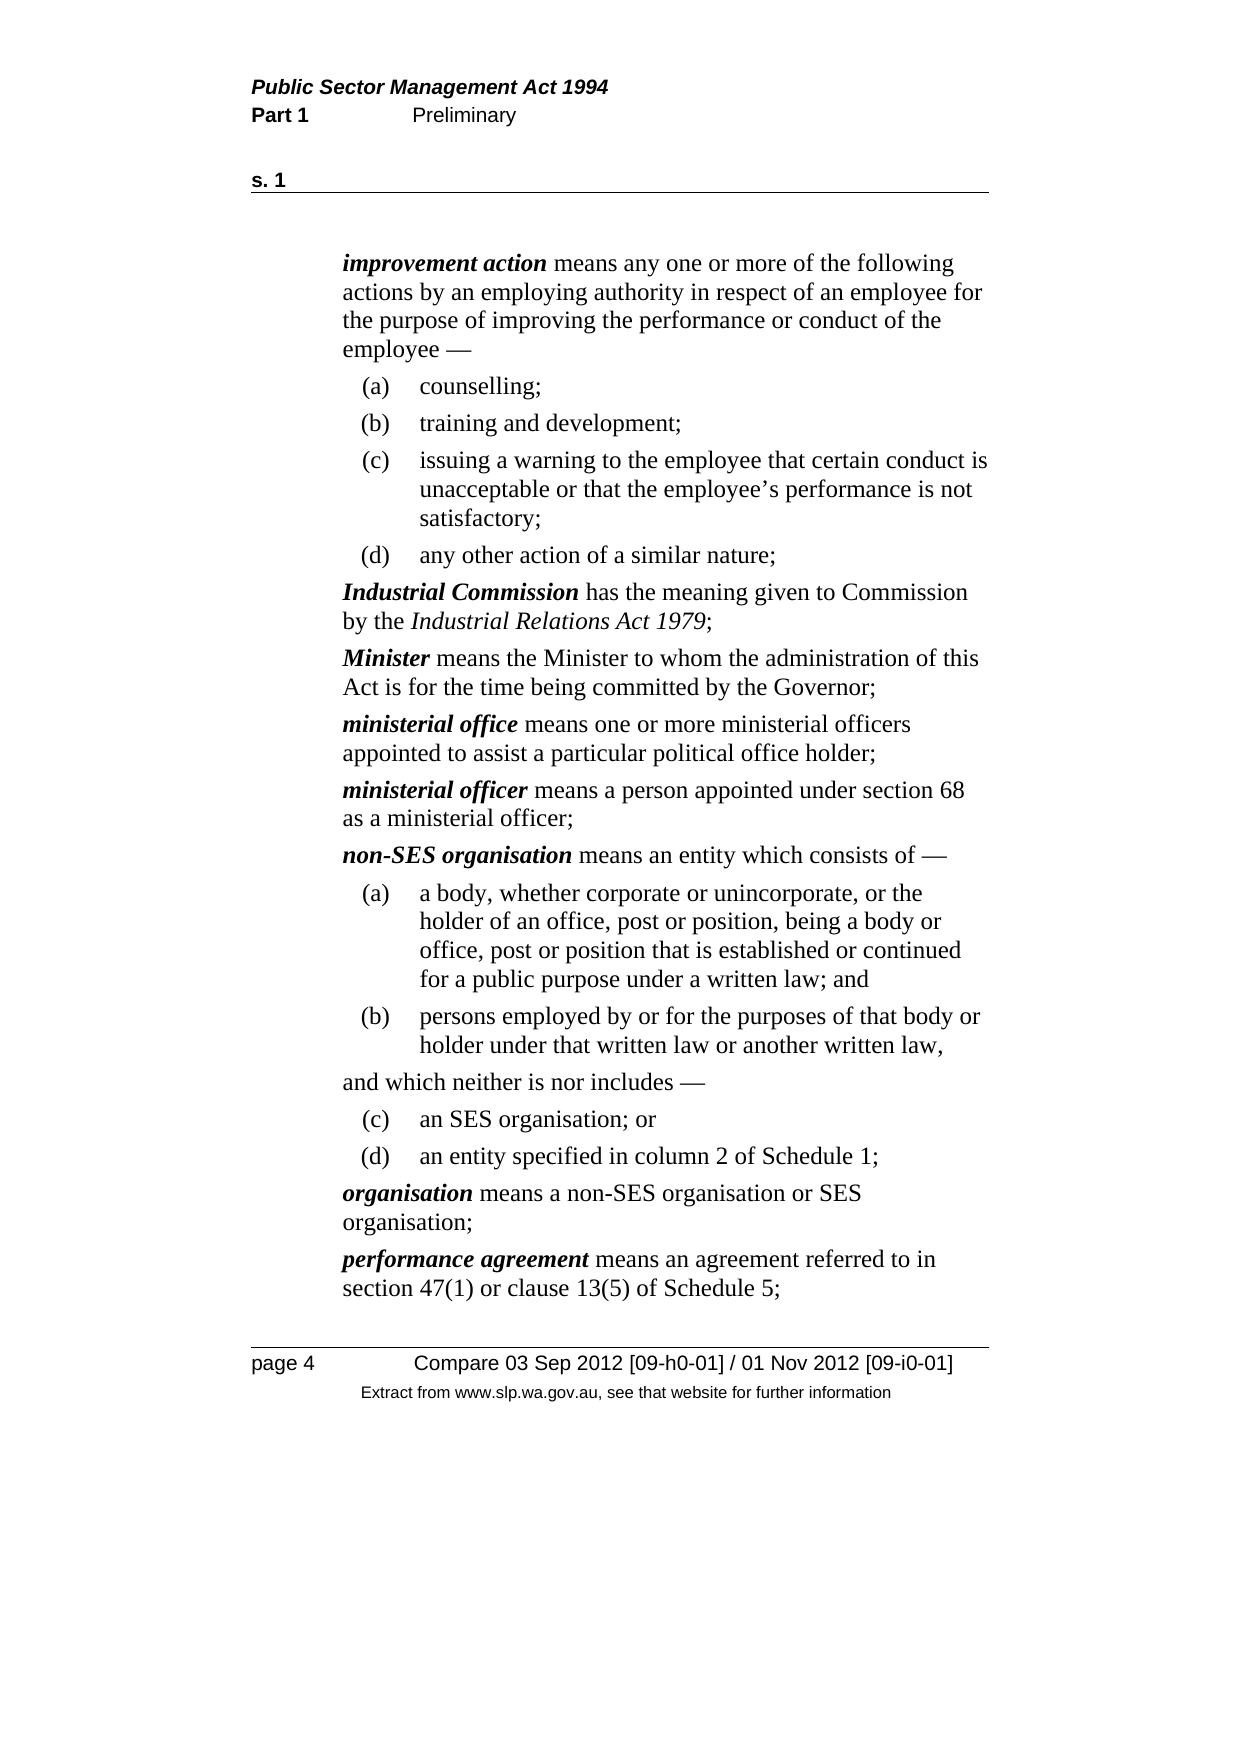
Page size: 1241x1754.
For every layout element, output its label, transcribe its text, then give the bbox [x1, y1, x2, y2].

text improvement action means any one or more of the following actions by an employing authority in respect of an employee for the purpose of improving the performance or conduct of the employee — [251, 248, 989, 363]
text (a) counselling; [251, 371, 989, 400]
text (b) training and development; [251, 408, 989, 437]
text Minister means the Minister to whom the administration of this Act is for the time being committed by the Governor; [251, 643, 989, 701]
text (d) an entity specified in column 2 of Schedule 1; [251, 1141, 989, 1170]
text performance agreement means an agreement referred to in section 47(1) or clause 13(5) of Schedule 5; [251, 1244, 989, 1301]
text (c) an SES organisation; or [251, 1104, 989, 1133]
text ministerial office means one or more ministerial officers appointed to assist a particular political office holder; [251, 709, 989, 766]
text (a) a body, whether corporate or unincorporate, or the holder of an office, post or position, being a body or office, post or position that is established or continued for a public purpose under a written law; and [251, 878, 989, 993]
text Industrial Commission has the meaning given to Commission by the Industrial Relations Act 1979; [251, 577, 989, 635]
text (b) persons employed by or for the purposes of that body or holder under that written law or another written law, [251, 1001, 989, 1058]
text non-SES organisation means an entity which consists of — [251, 841, 989, 869]
text ministerial officer means a person appointed under section 68 as a ministerial officer; [251, 775, 989, 832]
text (c) issuing a warning to the employee that certain conduct is unacceptable or that the employee’s performance is not satisfactory; [251, 446, 989, 532]
text and which neither is nor includes — [251, 1067, 989, 1096]
text (d) any other action of a similar nature; [251, 540, 989, 569]
text organisation means a non-SES organisation or SES organisation; [251, 1178, 989, 1236]
